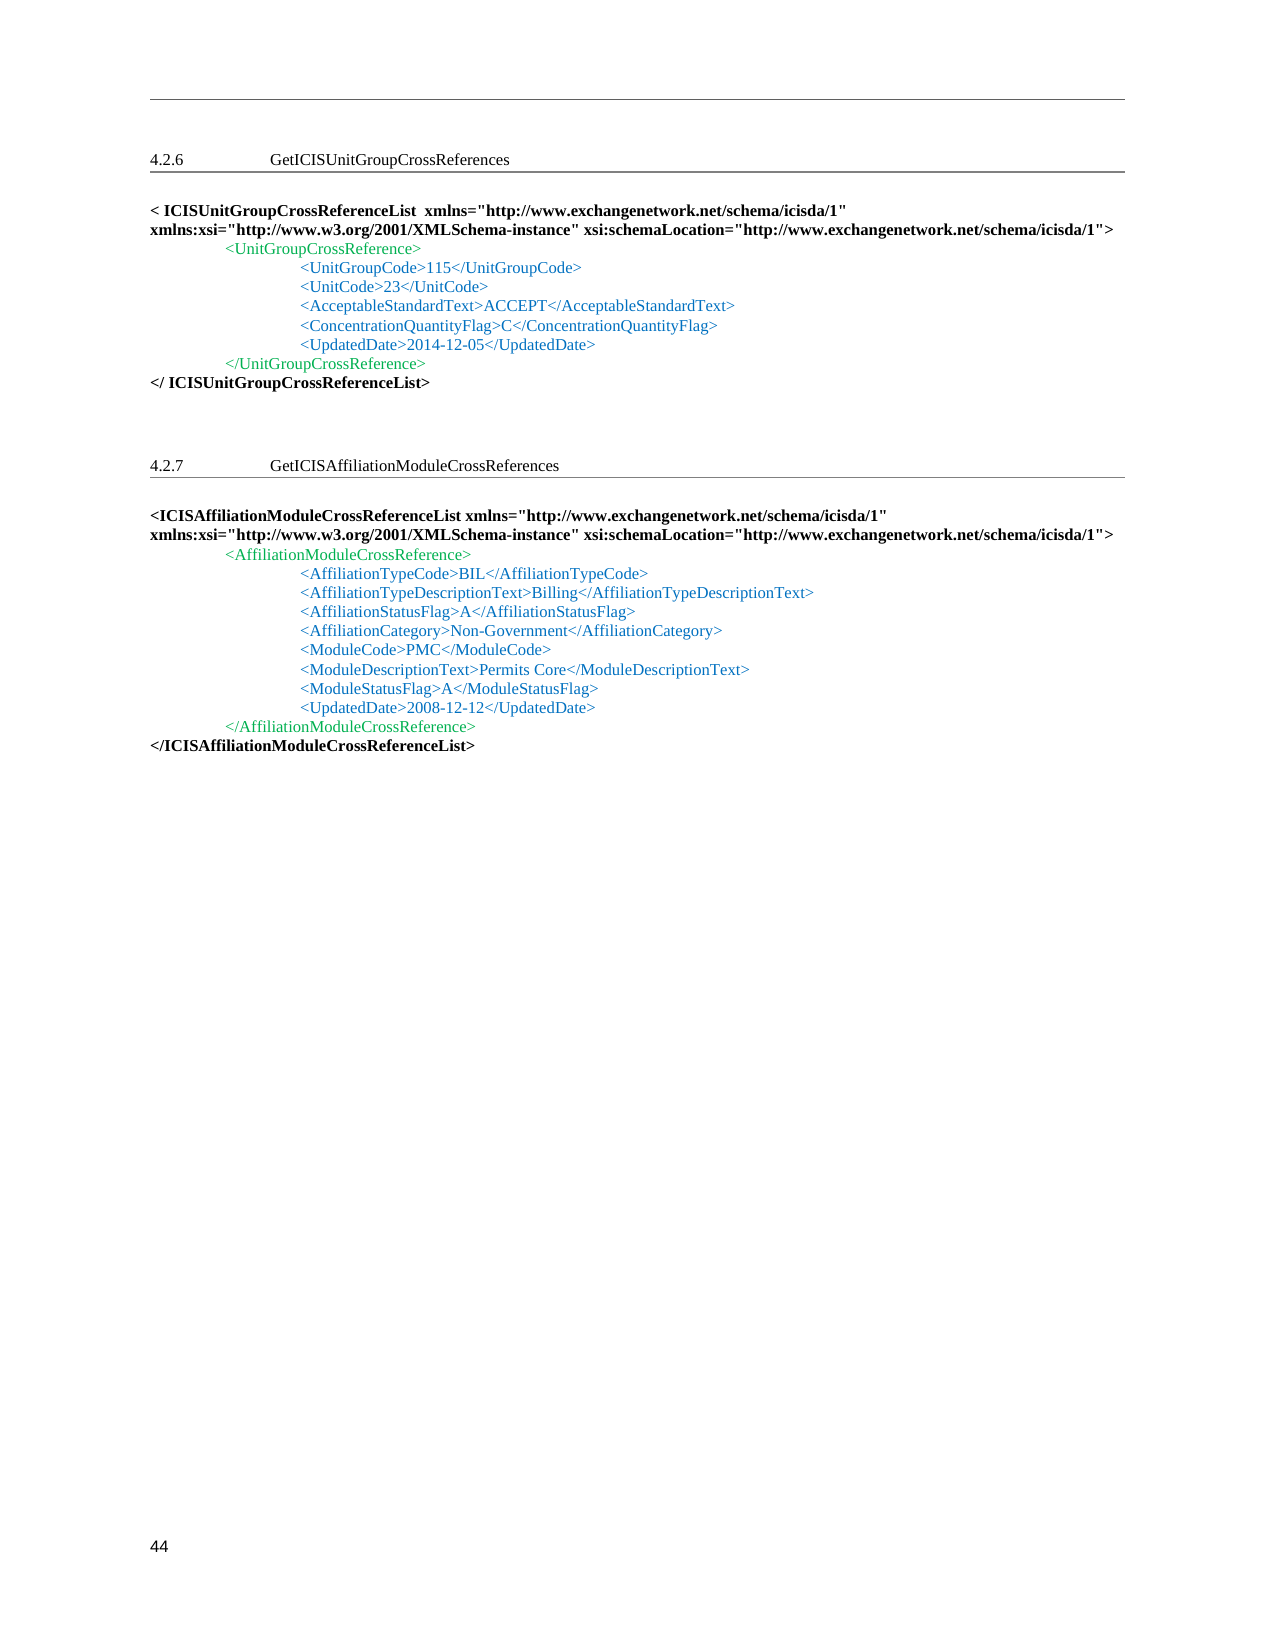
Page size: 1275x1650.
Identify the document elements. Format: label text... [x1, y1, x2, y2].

text <AffiliationCategory>Non-Government</AffiliationCategory> [150, 621, 1125, 640]
subtitle GetICISAffiliationModuleCrossReferences [150, 456, 1125, 477]
subtitle GetICISUnitGroupCrossReferences [150, 150, 1125, 171]
text </ ICISUnitGroupCrossReferenceList> [150, 373, 1125, 392]
text <ConcentrationQuantityFlag>C</ConcentrationQuantityFlag> [150, 315, 1125, 334]
text <UnitCode>23</UnitCode> [150, 277, 1125, 296]
text <ICISAffiliationModuleCrossReferenceList xmlns="http://www.exchangenetwork.net/schema/icisda/1" xmlns:xsi="http://www.w3.org/2001/XMLSchema-instance" xsi:schemaLocation="http://www.exchangenetwork.net/schema/icisda/1"> [150, 506, 1125, 544]
text </ICISAffiliationModuleCrossReferenceList> [150, 736, 1125, 755]
text <UpdatedDate>2014-12-05</UpdatedDate> [150, 334, 1125, 354]
text <UnitGroupCode>115</UnitGroupCode> [150, 258, 1125, 277]
text </AffiliationModuleCrossReference> [150, 717, 1125, 736]
text </UnitGroupCrossReference> [150, 354, 1125, 373]
text <AcceptableStandardText>ACCEPT</AcceptableStandardText> [150, 296, 1125, 315]
text <UnitGroupCrossReference> [150, 239, 1125, 258]
text <AffiliationStatusFlag>A</AffiliationStatusFlag> [150, 602, 1125, 621]
text <AffiliationTypeDescriptionText>Billing</AffiliationTypeDescriptionText> [150, 583, 1125, 602]
text <AffiliationTypeCode>BIL</AffiliationTypeCode> [150, 563, 1125, 583]
text <AffiliationModuleCrossReference> [150, 544, 1125, 563]
text < ICISUnitGroupCrossReferenceList xmlns="http://www.exchangenetwork.net/schema/icisda/1" xmlns:xsi="http://www.w3.org/2001/XMLSchema-instance" xsi:schemaLocation="http://www.exchangenetwork.net/schema/icisda/1"> [150, 200, 1125, 239]
text <ModuleCode>PMC</ModuleCode> [150, 640, 1125, 659]
text <ModuleDescriptionText>Permits Core</ModuleDescriptionText> [150, 659, 1125, 678]
text <ModuleStatusFlag>A</ModuleStatusFlag> [150, 678, 1125, 698]
text <UpdatedDate>2008-12-12</UpdatedDate> [150, 698, 1125, 717]
